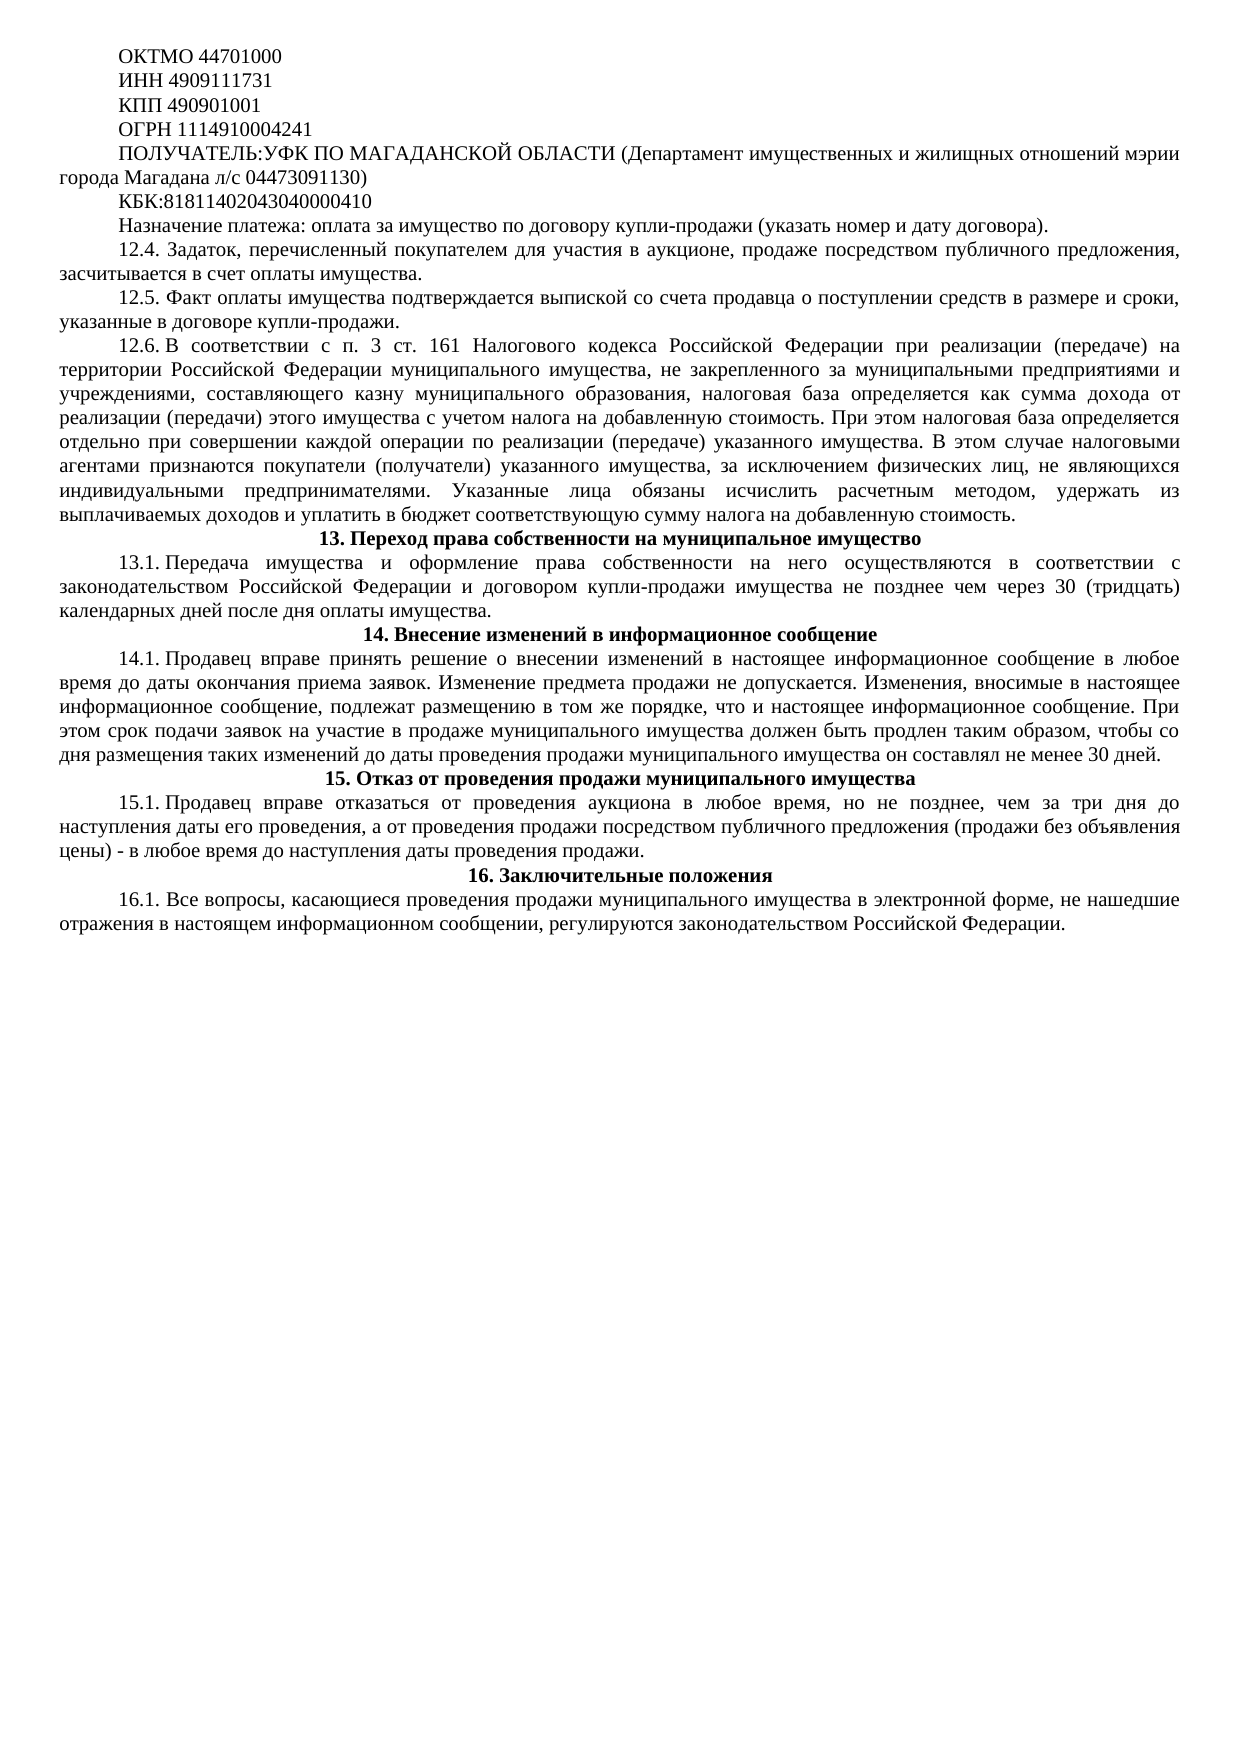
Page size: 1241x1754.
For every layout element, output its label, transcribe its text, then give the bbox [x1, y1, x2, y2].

text 16. Заключительные положения [59, 862, 1181, 887]
text 13.1. Передача имущества и оформление права собственности на него осуществляются в соответствии с законодательством Российской Федерации и договором купли-продажи имущества не позднее чем через 30 (тридцать) календарных дней после дня оплаты имущества. [59, 550, 1181, 622]
text 14.1. Продавец вправе принять решение о внесении изменений в настоящее информационное сообщение в любое время до даты окончания приема заявок. Изменение предмета продажи не допускается. Изменения, вносимые в настоящее информационное сообщение, подлежат размещению в том же порядке, что и настоящее информационное сообщение. При этом срок подачи заявок на участие в продаже муниципального имущества должен быть продлен таким образом, чтобы со дня размещения таких изменений до даты проведения продажи муниципального имущества он составлял не менее 30 дней. [59, 646, 1181, 766]
text 15. Отказ от проведения продажи муниципального имущества [59, 766, 1181, 790]
text Назначение платежа: оплата за имущество по договору купли-продажи (указать номер и дату договора). [59, 213, 1181, 237]
text КБК:81811402043040000410 [59, 189, 1181, 213]
text 15.1. Продавец вправе отказаться от проведения аукциона в любое время, но не позднее, чем за три дня до наступления даты его проведения, а от проведения продажи посредством публичного предложения (продажи без объявления цены) - в любое время до наступления даты проведения продажи. [59, 790, 1181, 862]
text ОКТМО 44701000 [59, 44, 1181, 68]
text ОГРН 1114910004241 [59, 117, 1181, 141]
text 12.6. В соответствии с п. 3 ст. 161 Налогового кодекса Российской Федерации при реализации (передаче) на территории Российской Федерации муниципального имущества, не закрепленного за муниципальными предприятиями и учреждениями, составляющего казну муниципального образования, налоговая база определяется как сумма дохода от реализации (передачи) этого имущества с учетом налога на добавленную стоимость. При этом налоговая база определяется отдельно при совершении каждой операции по реализации (передаче) указанного имущества. В этом случае налоговыми агентами признаются покупатели (получатели) указанного имущества, за исключением физических лиц, не являющихся индивидуальными предпринимателями. Указанные лица обязаны исчислить расчетным методом, удержать из выплачиваемых доходов и уплатить в бюджет соответствующую сумму налога на добавленную стоимость. [59, 333, 1181, 526]
text 12.5. Факт оплаты имущества подтверждается выпиской со счета продавца о поступлении средств в размере и сроки, указанные в договоре купли-продажи. [59, 285, 1181, 333]
text ИНН 4909111731 [59, 68, 1181, 92]
text 12.4. Задаток, перечисленный покупателем для участия в аукционе, продаже посредством публичного предложения, засчитывается в счет оплаты имущества. [59, 237, 1181, 285]
text ПОЛУЧАТЕЛЬ:УФК ПО МАГАДАНСКОЙ ОБЛАСТИ (Департамент имущественных и жилищных отношений мэрии города Магадана л/с 04473091130) [59, 141, 1181, 189]
text 13. Переход права собственности на муниципальное имущество [59, 526, 1181, 550]
text 16.1. Все вопросы, касающиеся проведения продажи муниципального имущества в электронной форме, не нашедшие отражения в настоящем информационном сообщении, регулируются законодательством Российской Федерации. [59, 887, 1181, 935]
text 14. Внесение изменений в информационное сообщение [59, 622, 1181, 646]
text КПП 490901001 [59, 92, 1181, 117]
